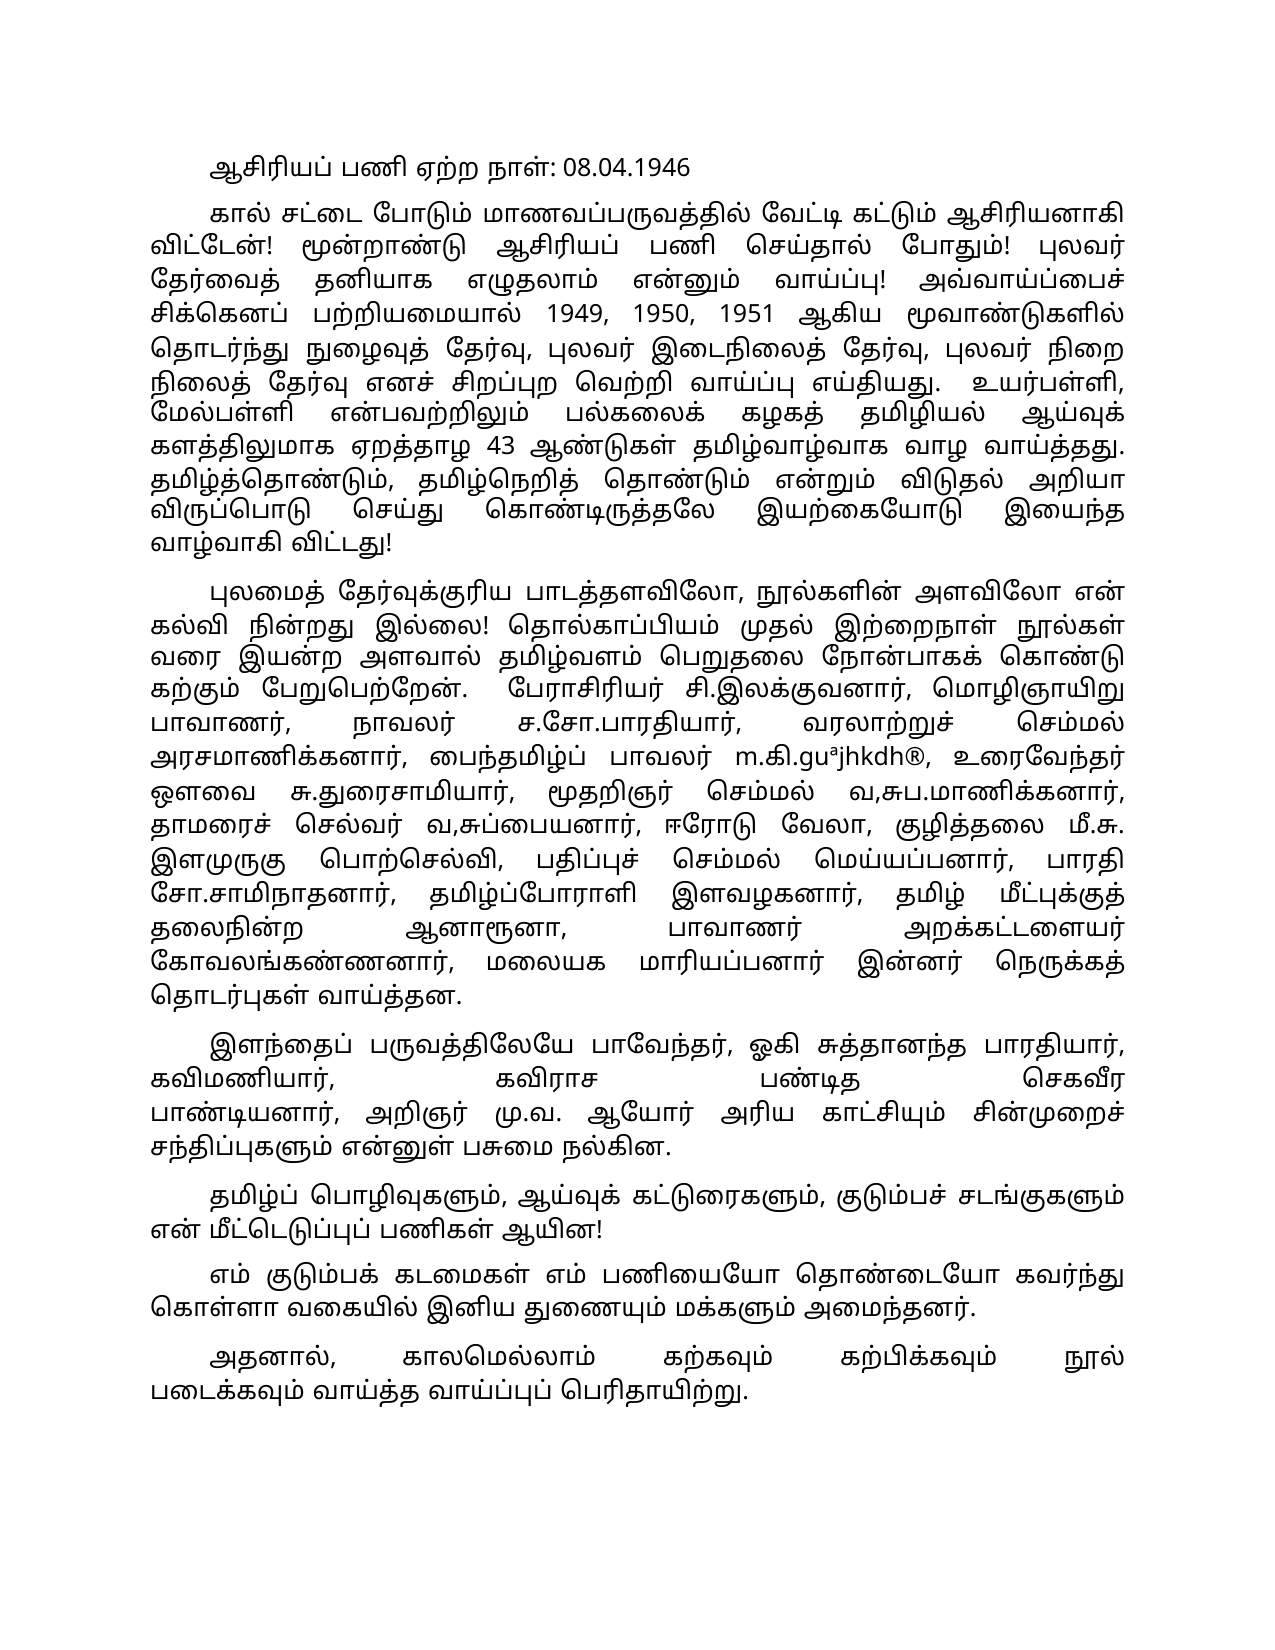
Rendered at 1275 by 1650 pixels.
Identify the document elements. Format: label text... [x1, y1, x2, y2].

text இளந்தைப் பருவத்திலேயே பாவேந்தர், ஓகி சுத்தானந்த பாரதியார், கவிமணியார், கவிராச பண்டித செகவீர பாண்டியனார், அறிஞர் மு.வ. ஆயோர் அரிய காட்சியும் சின்முறைச் சந்திப்புகளும் என்னுள் பசுமை நல்கின. [150, 1026, 1125, 1163]
text தமிழ்ப் பொழிவுகளும், ஆய்வுக் கட்டுரைகளும், குடும்பச் சடங்குகளும் என் மீட்டெடுப்புப் பணிகள் ஆயின! [150, 1177, 1125, 1246]
text எம் குடும்பக் கடமைகள் எம் பணியையோ தொண்டையோ கவர்ந்து கொள்ளா வகையில் இனிய துணையும் மக்களும் அமைந்தனர். [150, 1260, 1125, 1323]
text ஆசிரியப் பணி ஏற்ற நாள்: 08.04.1946 [150, 150, 1125, 184]
text புலமைத் தேர்வுக்குரிய பாடத்தளவிலோ, நூல்களின் அளவிலோ என் கல்வி நின்றது இல்லை! தொல்காப்பியம் முதல் இற்றைநாள் நூல்கள் வரை இயன்ற அளவால் தமிழ்வளம் பெறுதலை நோன்பாகக் கொண்டு கற்கும் பேறுபெற்றேன். பேராசிரியர் சி.இலக்குவனார், மொழிஞாயிறு பாவாணர், நாவலர் ச.சோ.பாரதியார், வரலாற்றுச் செம்மல் அரசமாணிக்கனார், பைந்தமிழ்ப் பாவலர் m.கி.guªjhkdh®, உரைவேந்தர் ஔவை சு.துரைசாமியார், மூதறிஞர் செம்மல் வ,சுப.மாணிக்கனார், தாமரைச் செல்வர் வ,சுப்பையனார், ஈரோடு வேலா, குழித்தலை மீ.சு. இளமுருகு பொற்செல்வி, பதிப்புச் செம்மல் மெய்யப்பனார், பாரதி சோ.சாமிநாதனார், தமிழ்ப்போராளி இளவழகனார், தமிழ் மீட்புக்குத் தலைநின்ற ஆனாரூனா, பாவாணர் அறக்கட்டளையர் கோவலங்கண்ணனார், மலையக மாரியப்பனார் இன்னர் நெருக்கத் தொடர்புகள் வாய்த்தன. [150, 574, 1125, 1012]
text அதனால், காலமெல்லாம் கற்கவும் கற்பிக்கவும் நூல் படைக்கவும் வாய்த்த வாய்ப்புப் பெரிதாயிற்று. [150, 1338, 1125, 1406]
text கால் சட்டை போடும் மாணவப்பருவத்தில் வேட்டி கட்டும் ஆசிரியனாகி விட்டேன்! மூன்றாண்டு ஆசிரியப் பணி செய்தால் போதும்! புலவர் தேர்வைத் தனியாக எழுதலாம் என்னும் வாய்ப்பு! அவ்வாய்ப்பைச் சிக்கெனப் பற்றியமையால் 1949, 1950, 1951 ஆகிய மூவாண்டுகளில் தொடர்ந்து நுழைவுத் தேர்வு, புலவர் இடைநிலைத் தேர்வு, புலவர் நிறை நிலைத் தேர்வு எனச் சிறப்புற வெற்றி வாய்ப்பு எய்தியது. உயர்பள்ளி, மேல்பள்ளி என்பவற்றிலும் பல்கலைக் கழகத் தமிழியல் ஆய்வுக் களத்திலுமாக ஏறத்தாழ 43 ஆண்டுகள் தமிழ்வாழ்வாக வாழ வாய்த்தது. தமிழ்த்தொண்டும், தமிழ்நெறித் தொண்டும் என்றும் விடுதல் அறியா விருப்பொடு செய்து கொண்டிருத்தலே இயற்கையோடு இயைந்த வாழ்வாகி விட்டது! [150, 199, 1125, 559]
